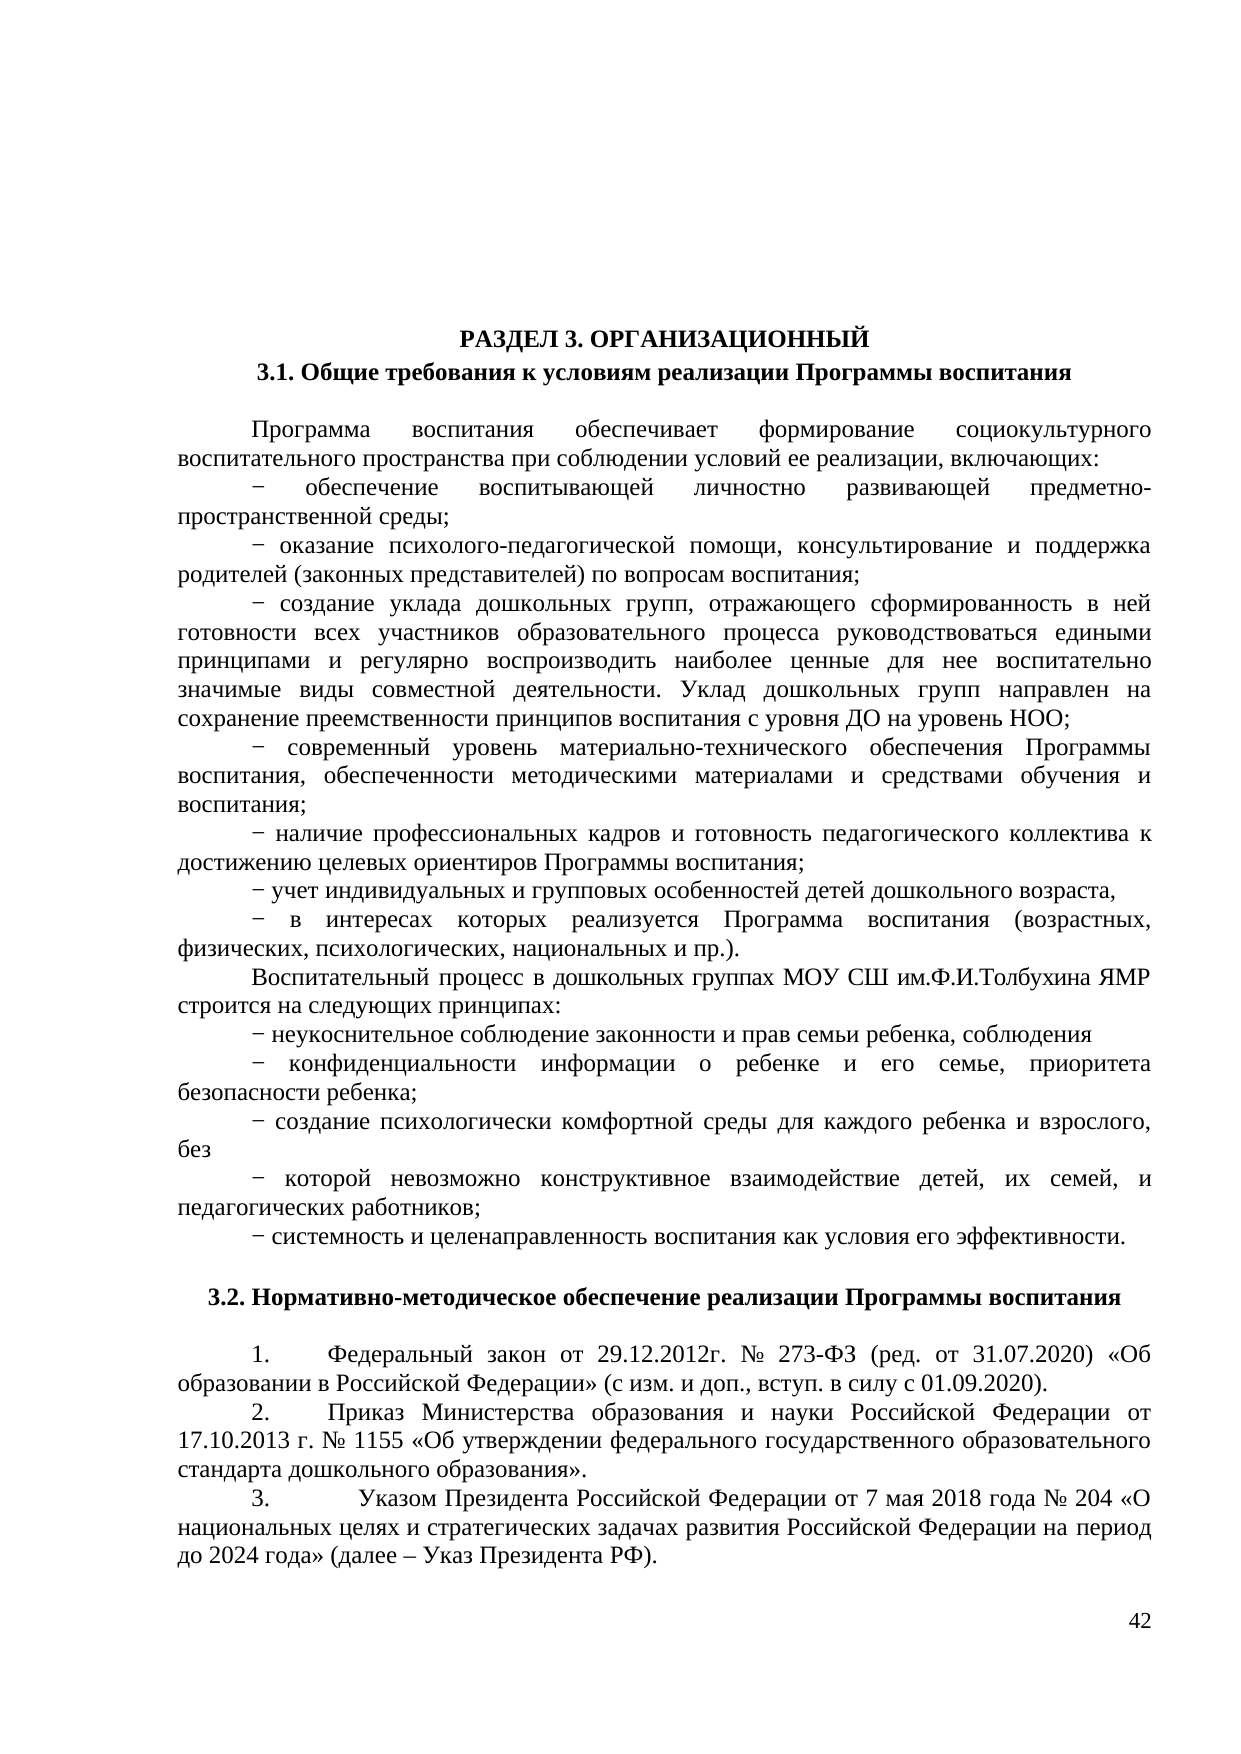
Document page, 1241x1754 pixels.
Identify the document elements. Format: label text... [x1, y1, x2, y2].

text − которой невозможно конструктивное взаимодействие детей, их семей, и педагогических работников; [177, 1163, 1152, 1221]
text − неукоснительное соблюдение законности и прав семьи ребенка, соблюдения [177, 1019, 1152, 1048]
subtitle 3.1. Общие требования к условиям реализации Программы воспитания [177, 357, 1152, 386]
text − обеспечение воспитывающей личностно развивающей предметно-пространственной среды; [177, 472, 1152, 529]
text − создание уклада дошкольных групп, отражающего сформированность в ней готовности всех участников образовательного процесса руководствоваться едиными принципами и регулярно воспроизводить наиболее ценные для нее воспитательно значимые виды совместной деятельности. Уклад дошкольных групп направлен на сохранение преемственности принципов воспитания с уровня ДО на уровень НОО; [177, 588, 1152, 732]
subtitle 3.2. Нормативно-методическое обеспечение реализации Программы воспитания [177, 1282, 1152, 1310]
text − системность и целенаправленность воспитания как условия его эффективности. [177, 1221, 1152, 1250]
list Приказ Министерства образования и науки Российской Федерации от 17.10.2013 г. № 1155 «Об утверждении федерального государственного образовательного стандарта дошкольного образования». [177, 1397, 1152, 1483]
text Программа воспитания обеспечивает формирование социокультурного воспитательного пространства при соблюдении условий ее реализации, включающих: [177, 414, 1152, 472]
text − оказание психолого-педагогической помощи, консультирование и поддержка родителей (законных представителей) по вопросам воспитания; [177, 530, 1152, 588]
text − современный уровень материально-технического обеспечения Программы воспитания, обеспеченности методическими материалами и средствами обучения и воспитания; [177, 732, 1152, 818]
text − создание психологически комфортной среды для каждого ребенка и взрослого, без [177, 1106, 1152, 1163]
text − в интересах которых реализуется Программа воспитания (возрастных, физических, психологических, национальных и пр.). [177, 904, 1152, 962]
list Указом Президента Российской Федерации от 7 мая 2018 года № 204 «О национальных целях и стратегических задачах развития Российской Федерации на период до 2024 года» (далее – Указ Президента РФ). [177, 1483, 1152, 1569]
text − конфиденциальности информации о ребенке и его семье, приоритета безопасности ребенка; [177, 1048, 1152, 1106]
list Федеральный закон от 29.12.2012г. № 273-ФЗ (ред. от 31.07.2020) «Об образовании в Российской Федерации» (с изм. и доп., вступ. в силу с 01.09.2020). [177, 1339, 1152, 1397]
text Воспитательный процесс в дошкольных группах МОУ СШ им.Ф.И.Толбухина ЯМР строится на следующих принципах: [177, 962, 1152, 1019]
text − учет индивидуальных и групповых особенностей детей дошкольного возраста, [177, 876, 1152, 904]
text − наличие профессиональных кадров и готовность педагогического коллектива к достижению целевых ориентиров Программы воспитания; [177, 818, 1152, 876]
subtitle РАЗДЕЛ 3. ОРГАНИЗАЦИОННЫЙ [177, 324, 1152, 353]
